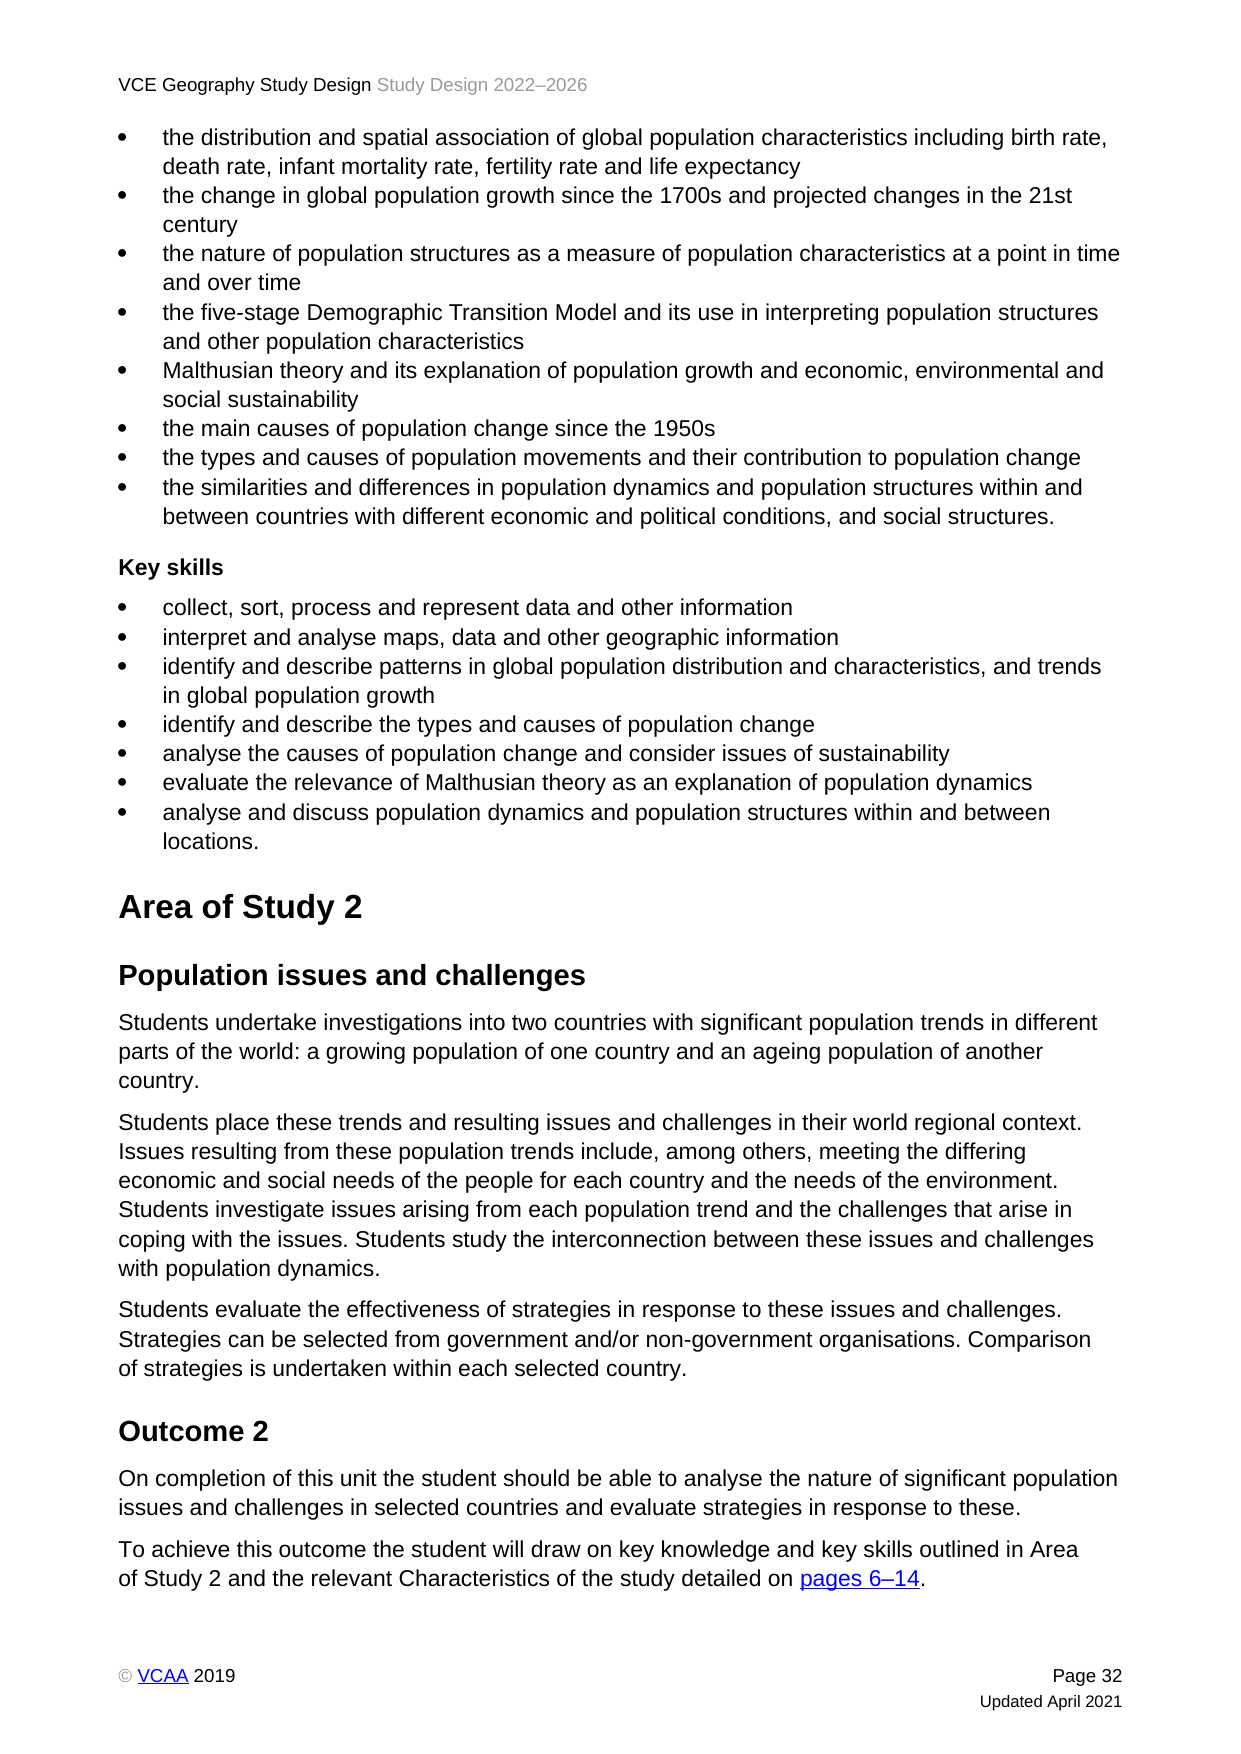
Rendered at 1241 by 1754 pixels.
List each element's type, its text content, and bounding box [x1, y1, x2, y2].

subtitle Key skills [118, 555, 1122, 580]
subtitle Area of Study 2 [118, 888, 1122, 926]
text analyse and discuss population dynamics and population structures within and between locations. [118, 797, 1122, 855]
subtitle Outcome 2 [118, 1411, 1122, 1449]
subtitle Population issues and challenges [118, 955, 1122, 992]
text the distribution and spatial association of global population characteristics including birth rate, death rate, infant mortality rate, fertility rate and life expectancy [118, 122, 1122, 180]
text Students undertake investigations into two countries with significant population trends in different parts of the world: a growing population of one country and an ageing population of another country. [118, 1007, 1122, 1094]
text To achieve this outcome the student will draw on key knowledge and key skills outlined in Area of Study 2 and the relevant Characteristics of the study detailed on pages 6–14. [118, 1534, 1122, 1592]
text interpret and analyse maps, data and other geographic information [118, 622, 1122, 651]
text identify and describe the types and causes of population change [118, 709, 1122, 738]
text collect, sort, process and represent data and other information [118, 592, 1122, 622]
text Students place these trends and resulting issues and challenges in their world regional context. Issues resulting from these population trends include, among others, meeting the differing economic and social needs of the people for each country and the needs of the environment. Students investigate issues arising from each population trend and the challenges that arise in coping with the issues. Students study the interconnection between these issues and challenges with population dynamics. [118, 1107, 1122, 1282]
text the types and causes of population movements and their contribution to population change [118, 442, 1122, 472]
text the similarities and differences in population dynamics and population structures within and between countries with different economic and political conditions, and social structures. [118, 472, 1122, 530]
text the five-stage Demographic Transition Model and its use in interpreting population structures and other population characteristics [118, 297, 1122, 355]
text the main causes of population change since the 1950s [118, 413, 1122, 442]
text Students evaluate the effectiveness of strategies in response to these issues and challenges. Strategies can be selected from government and/or non-government organisations. Comparison of strategies is undertaken within each selected country. [118, 1294, 1122, 1382]
text evaluate the relevance of Malthusian theory as an explanation of population dynamics [118, 767, 1122, 797]
text Malthusian theory and its explanation of population growth and economic, environmental and social sustainability [118, 355, 1122, 413]
text the nature of population structures as a measure of population characteristics at a point in time and over time [118, 238, 1122, 297]
text identify and describe patterns in global population distribution and characteristics, and trends in global population growth [118, 651, 1122, 709]
text the change in global population growth since the 1700s and projected changes in the 21st century [118, 180, 1122, 238]
text analyse the causes of population change and consider issues of sustainability [118, 738, 1122, 767]
text On completion of this unit the student should be able to analyse the nature of significant population issues and challenges in selected countries and evaluate strategies in response to these. [118, 1463, 1122, 1522]
